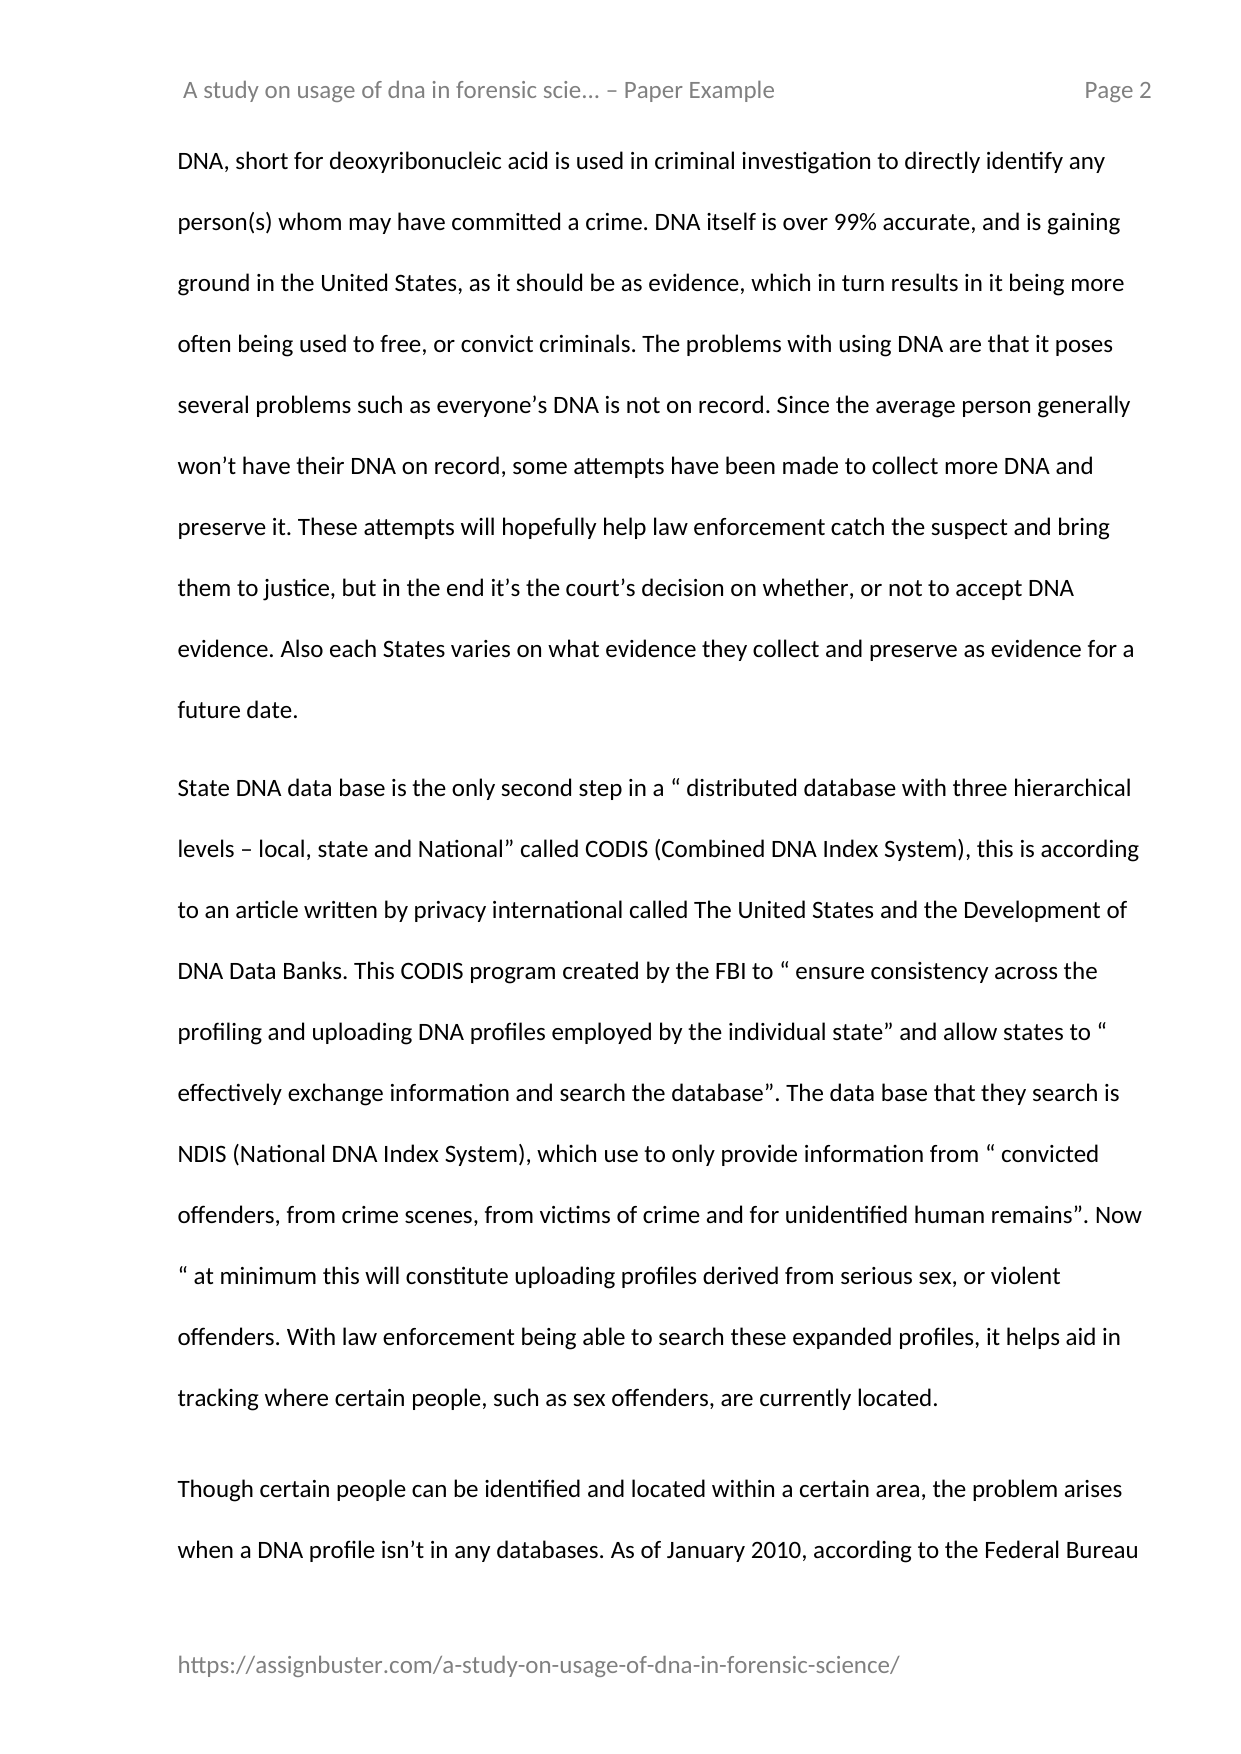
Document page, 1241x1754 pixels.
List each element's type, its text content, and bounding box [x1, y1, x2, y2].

text State DNA data base is the only second step in a “ distributed database with three hierarchical levels – local, state and National” called CODIS (Combined DNA Index System), this is according to an article written by privacy international called The United States and the Development of DNA Data Banks. This CODIS program created by the FBI to “ ensure consistency across the profiling and uploading DNA profiles employed by the individual state” and allow states to “ effectively exchange information and search the database”. The data base that they search is NDIS (National DNA Index System), which use to only provide information from “ convicted offenders, from crime scenes, from victims of crime and for unidentified human remains”. Now “ at minimum this will constitute uploading profiles derived from serious sex, or violent offenders. With law enforcement being able to search these expanded profiles, it helps aid in tracking where certain people, such as sex offenders, are currently located. [177, 772, 1152, 1413]
text DNA, short for deoxyribonucleic acid is used in criminal investigation to directly identify any person(s) whom may have committed a crime. DNA itself is over 99% accurate, and is gaining ground in the United States, as it should be as evidence, which in turn results in it being more often being used to free, or convict criminals. The problems with using DNA are that it poses several problems such as everyone’s DNA is not on record. Since the average person generally won’t have their DNA on record, some attempts have been made to collect more DNA and preserve it. These attempts will hopefully help law enforcement catch the suspect and bring them to justice, but in the end it’s the court’s decision on whether, or not to accept DNA evidence. Also each States varies on what evidence they collect and preserve as evidence for a future date. [177, 145, 1152, 725]
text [177, 1473, 1152, 1564]
